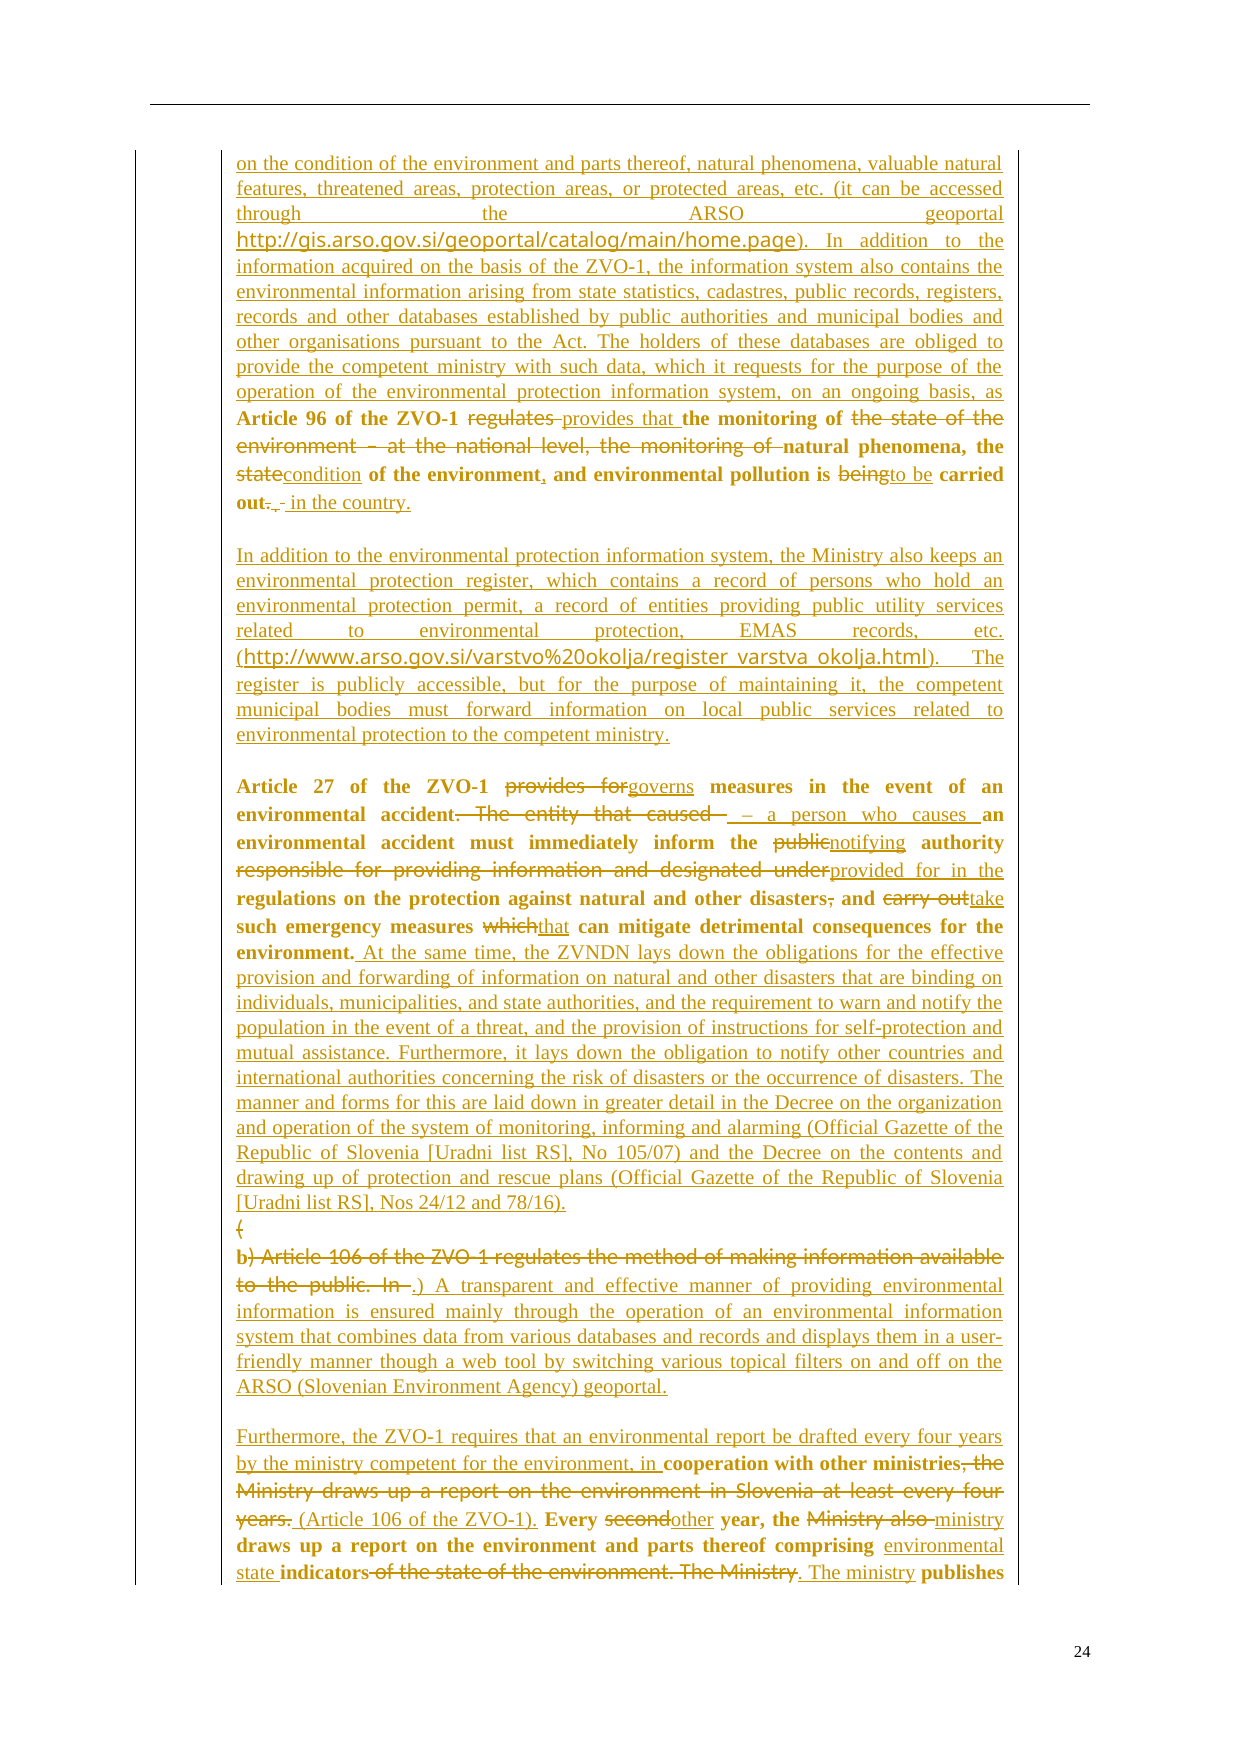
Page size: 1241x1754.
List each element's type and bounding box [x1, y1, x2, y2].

table_cell [222, 150, 1018, 1585]
